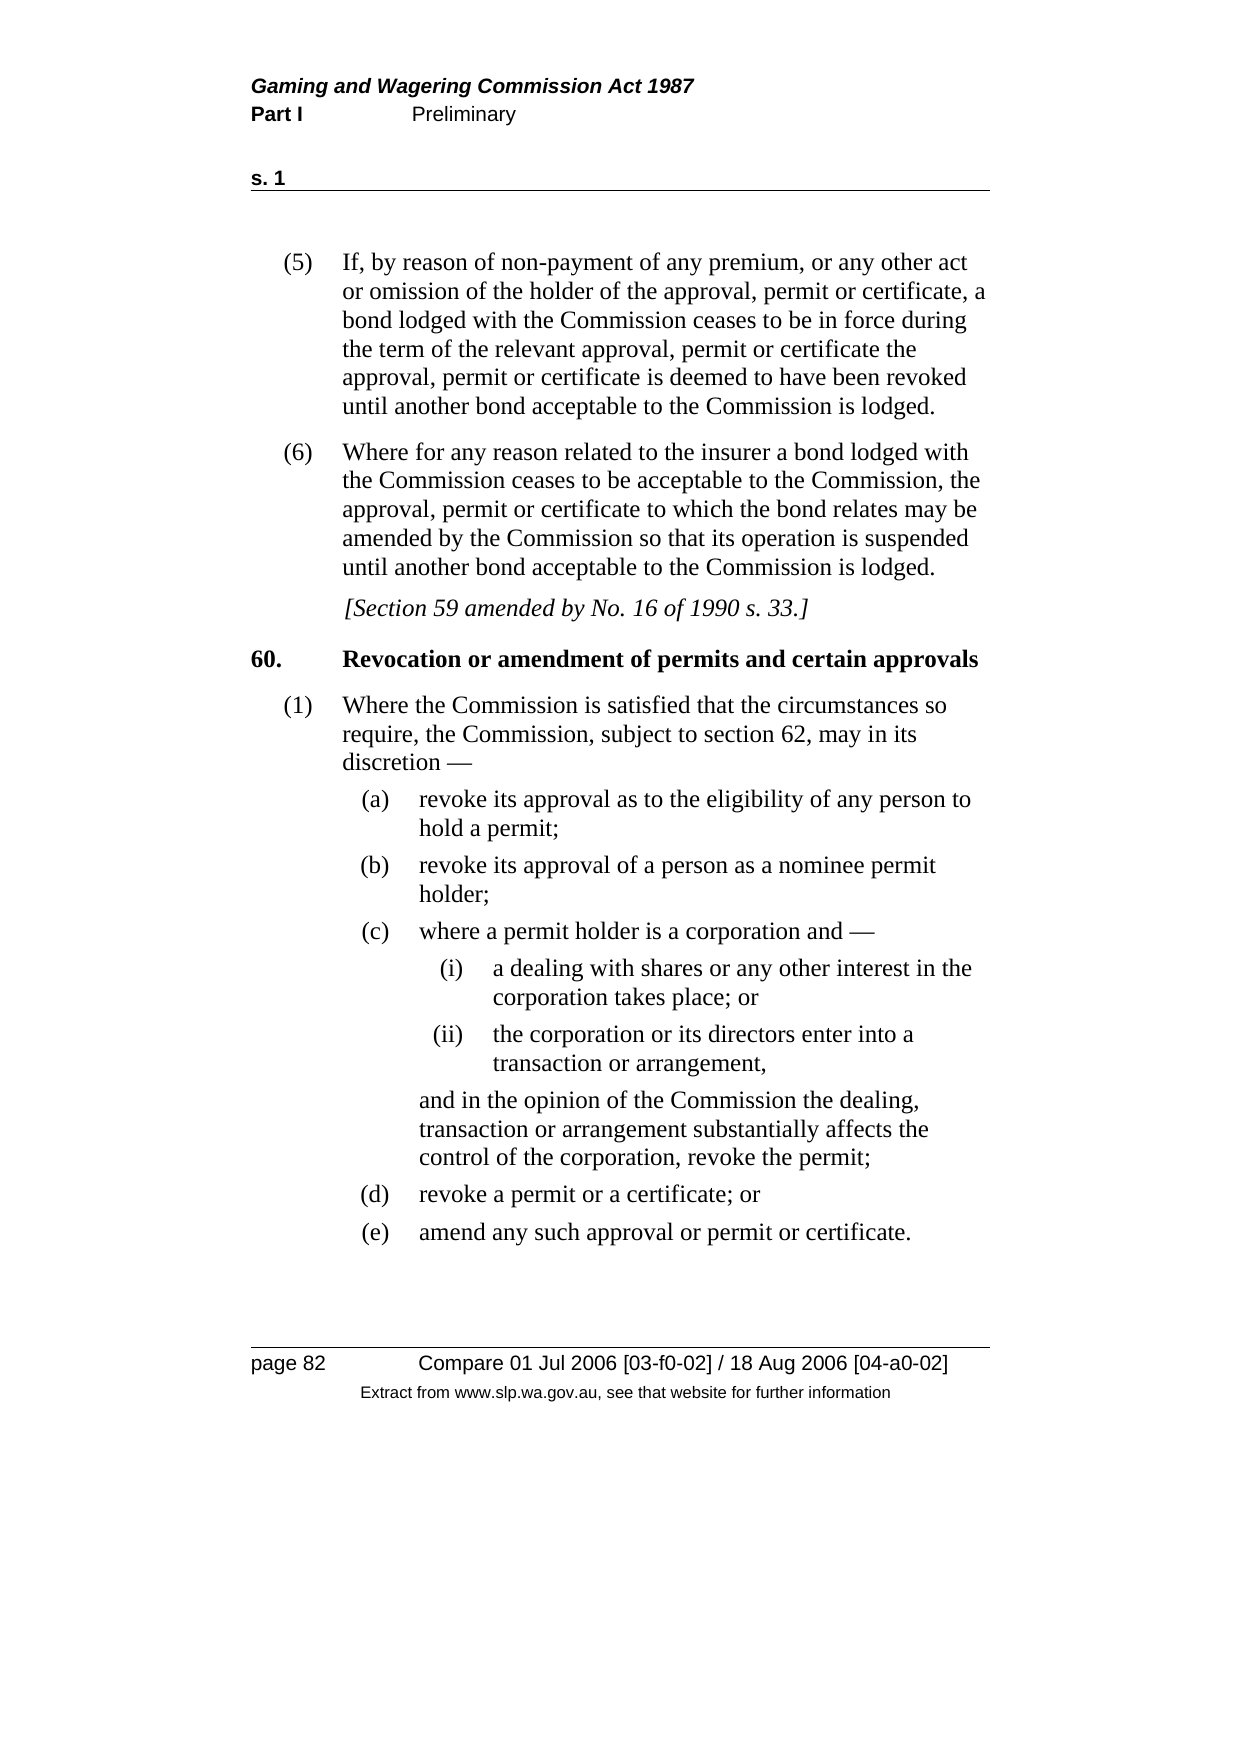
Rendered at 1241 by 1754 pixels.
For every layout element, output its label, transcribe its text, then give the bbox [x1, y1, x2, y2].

text (a) revoke its approval as to the eligibility of any person to hold a permit; [251, 784, 990, 842]
text (b) revoke its approval of a person as a nominee permit holder; [251, 850, 990, 908]
text (d) revoke a permit or a certificate; or [251, 1179, 990, 1208]
text (i) a dealing with shares or any other interest in the corporation takes place; or [251, 953, 990, 1011]
text (1) Where the Commission is satisfied that the circumstances so require, the Commission, subject to section 62, may in its discretion — [251, 690, 990, 776]
text (6) Where for any reason related to the insurer a bond lodged with the Commission ceases to be acceptable to the Commission, the approval, permit or certificate to which the bond relates may be amended by the Commission so that its operation is suspended until another bond acceptable to the Commission is lodged. [251, 437, 990, 580]
text (c) where a permit holder is a corporation and — [251, 916, 990, 945]
text (5) If, by reason of non-payment of any premium, or any other act or omission of the holder of the approval, permit or certificate, a bond lodged with the Commission ceases to be in force during the term of the relevant approval, permit or certificate the approval, permit or certificate is deemed to have been revoked until another bond acceptable to the Commission is lodged. [251, 247, 990, 420]
text and in the opinion of the Commission the dealing, transaction or arrangement substantially affects the control of the corporation, revoke the permit; [251, 1085, 990, 1171]
text (e) amend any such approval or permit or certificate. [251, 1217, 990, 1245]
text (ii) the corporation or its directors enter into a transaction or arrangement, [251, 1019, 990, 1077]
text [Section 59 amended by No. 16 of 1990 s. 33.] [251, 593, 990, 622]
subtitle 60. Revocation or amendment of permits and certain approvals [251, 644, 990, 673]
